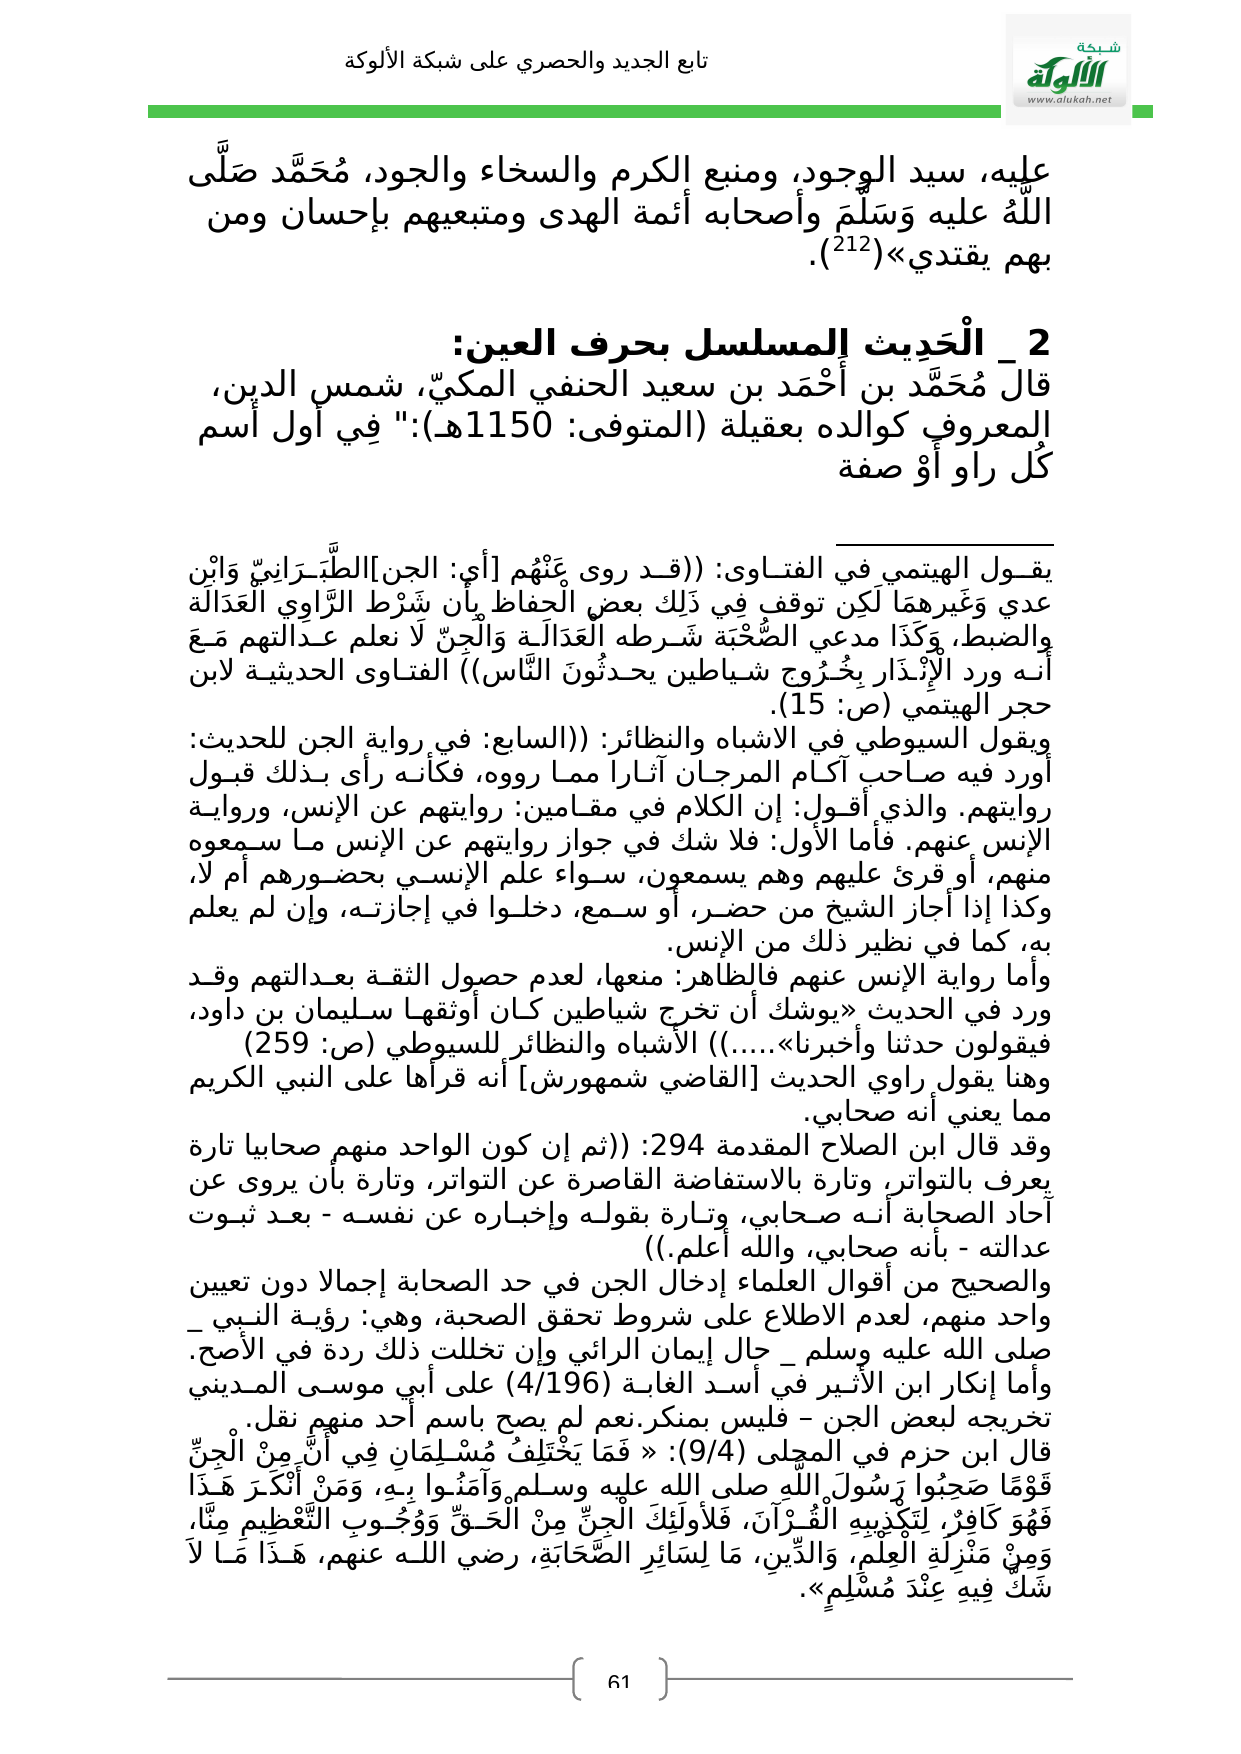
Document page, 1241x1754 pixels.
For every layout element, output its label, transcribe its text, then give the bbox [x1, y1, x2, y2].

text قال مُحَمَّد بن أَحْمَد بن سعيد الحنفي المكيّ، شمس الدين، المعروف كوالده بعقيلة (المتوفى: 1150هـ):"، قرأت عَلَى الشَّيْخ أَحْمَد بْن مُحَمَّد النخلي، سورة الفاتحة وأجازني بقراءتها، بِقِرَاءَتِي لَهَا عَلَى الْعَلَّامَة أَبِي المهدي الشَّيْخ عِيسَى بْن مُحَمَّد الثعلبي الجعفري الْمَغْرِبِيّ، قَالَ: قرأتها عَلَى الشَّيْخ علي الأُجْهُوريّ، قَالَ الشَّيْخ الأُجْهُوريّ: قرأتها عَلَى الشَّيْخ الفاضل نُور الدِّين علي بْن أَبِي بَكْر الْقَرَافِيّ، قَالَ الْقَرَافِيّ: قرأتها عَلَى قاضي القضاة شَمْس الدِّينِ مُحَمَّد بْن إِبْرَاهِيمَ التَّتَائِي، قَالَ: قرأتها عَلَى القاضي برهان الدين بْن مُحَمَّد اللَّقَّانِيّ، قَالَ اللَّقَّانِيّ: قرأتها عَلَى علم الدين سُلَيْمَان مؤدب الجن، قَالَ سُلَيْمَان: قرأتها عَلَى القاضي شمهورش قاضي الجن()، قَالَ شمهورش: «قرأتها عَلَى من أنزلت عليه، سيد الوجود، ومنبع الكرم والسخاء والجود، مُحَمَّد صَلَّى اللَّهُ عليه وَسَلَّمَ وأصحابه أئمة الهدى ومتبعيهم بإحسان ومن بهم يقتدي»(). [187, 150, 1053, 274]
text 2 _ الْحَدِيث المسلسل بحرف العين: [187, 322, 1053, 363]
text قال مُحَمَّد بن أَحْمَد بن سعيد الحنفي المكيّ، شمس الدين، المعروف كوالده بعقيلة (المتوفى: 1150هـ):" فِي أول أسم كُل راو أَوْ صفة [187, 363, 1053, 487]
